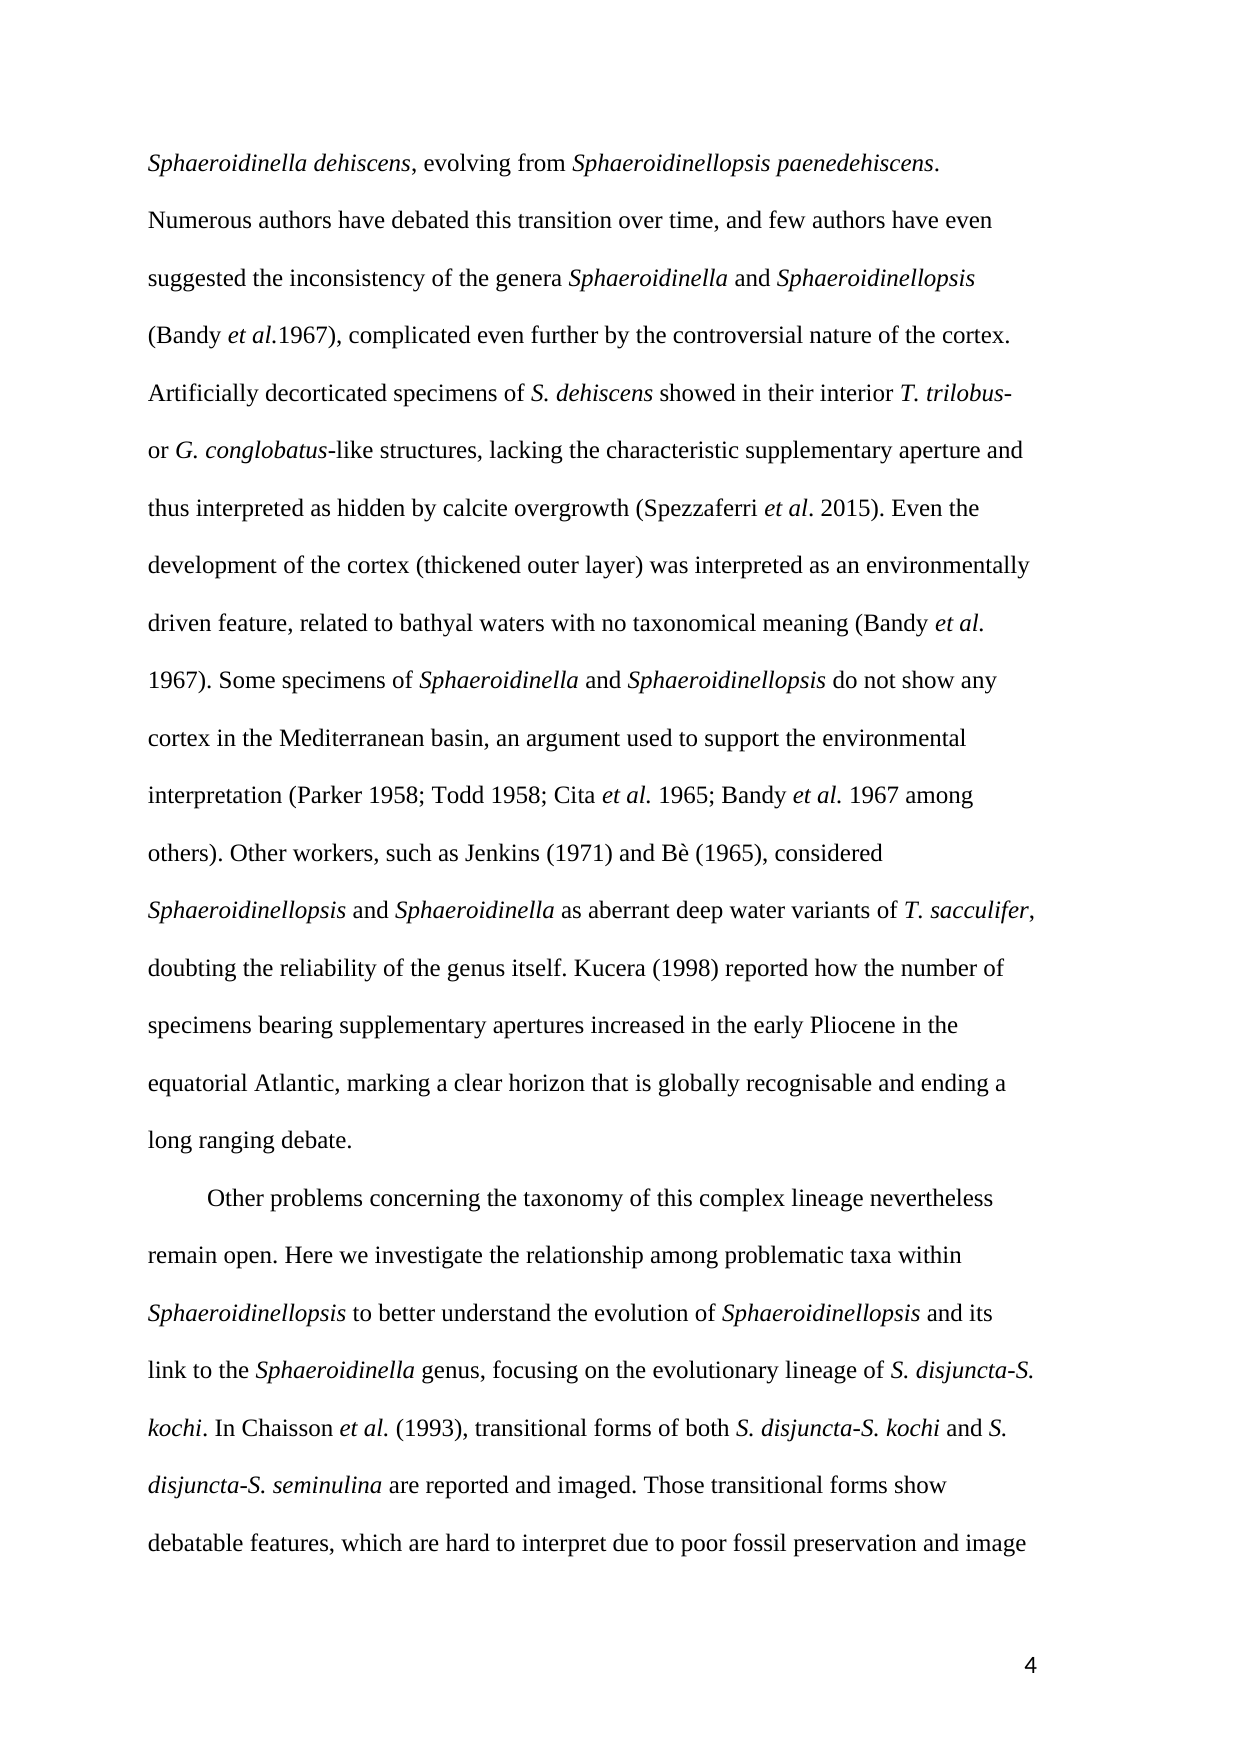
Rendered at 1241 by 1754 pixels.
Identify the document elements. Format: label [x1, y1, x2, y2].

text [148, 1183, 1037, 1556]
text [148, 148, 1037, 1154]
